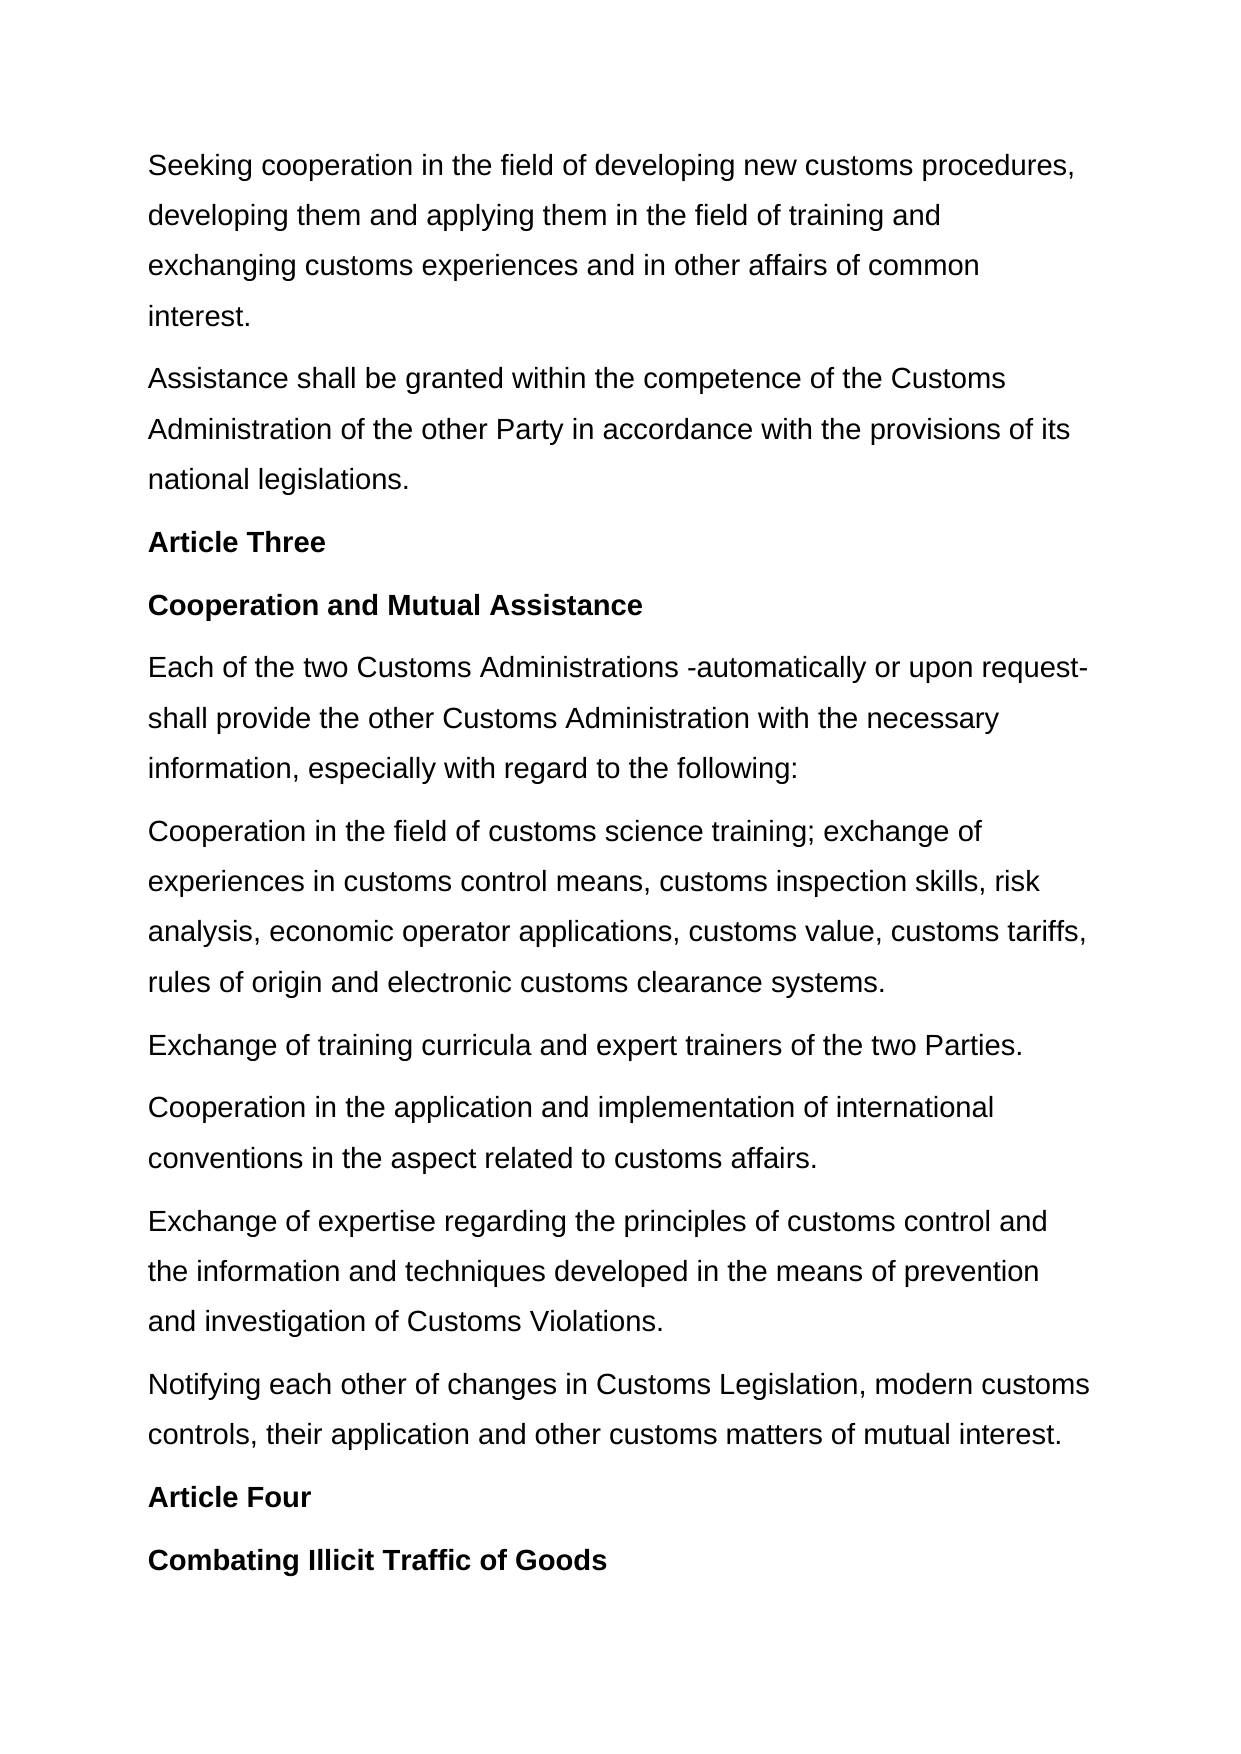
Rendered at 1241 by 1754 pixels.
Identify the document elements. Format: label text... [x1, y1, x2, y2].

text Cooperation and Mutual Assistance [148, 588, 1093, 621]
text Exchange of training curricula and expert trainers of the two Parties. [148, 1028, 1093, 1061]
text Article Four [148, 1480, 1093, 1514]
text Cooperation in the field of customs science training; exchange of experiences in customs control means, customs inspection skills, risk analysis, economic operator applications, customs value, customs tariffs, rules of origin and electronic customs clearance systems. [148, 814, 1093, 998]
text Assistance shall be granted within the competence of the Customs Administration of the other Party in accordance with the provisions of its national legislations. [148, 361, 1093, 496]
text Notifying each other of changes in Customs Legislation, modern customs controls, their application and other customs matters of mutual interest. [148, 1367, 1093, 1451]
text Seeking cooperation in the field of developing new customs procedures, developing them and applying them in the field of training and exchanging customs experiences and in other affairs of common interest. [148, 148, 1093, 332]
text Combating Illicit Traffic of Goods [148, 1543, 1093, 1576]
text Exchange of expertise regarding the principles of customs control and the information and techniques developed in the means of prevention and investigation of Customs Violations. [148, 1203, 1093, 1338]
text Cooperation in the application and implementation of international conventions in the aspect related to customs affairs. [148, 1090, 1093, 1174]
text Article Three [148, 525, 1093, 558]
text Each of the two Customs Administrations -automatically or upon request- shall provide the other Customs Administration with the necessary information, especially with regard to the following: [148, 650, 1093, 784]
